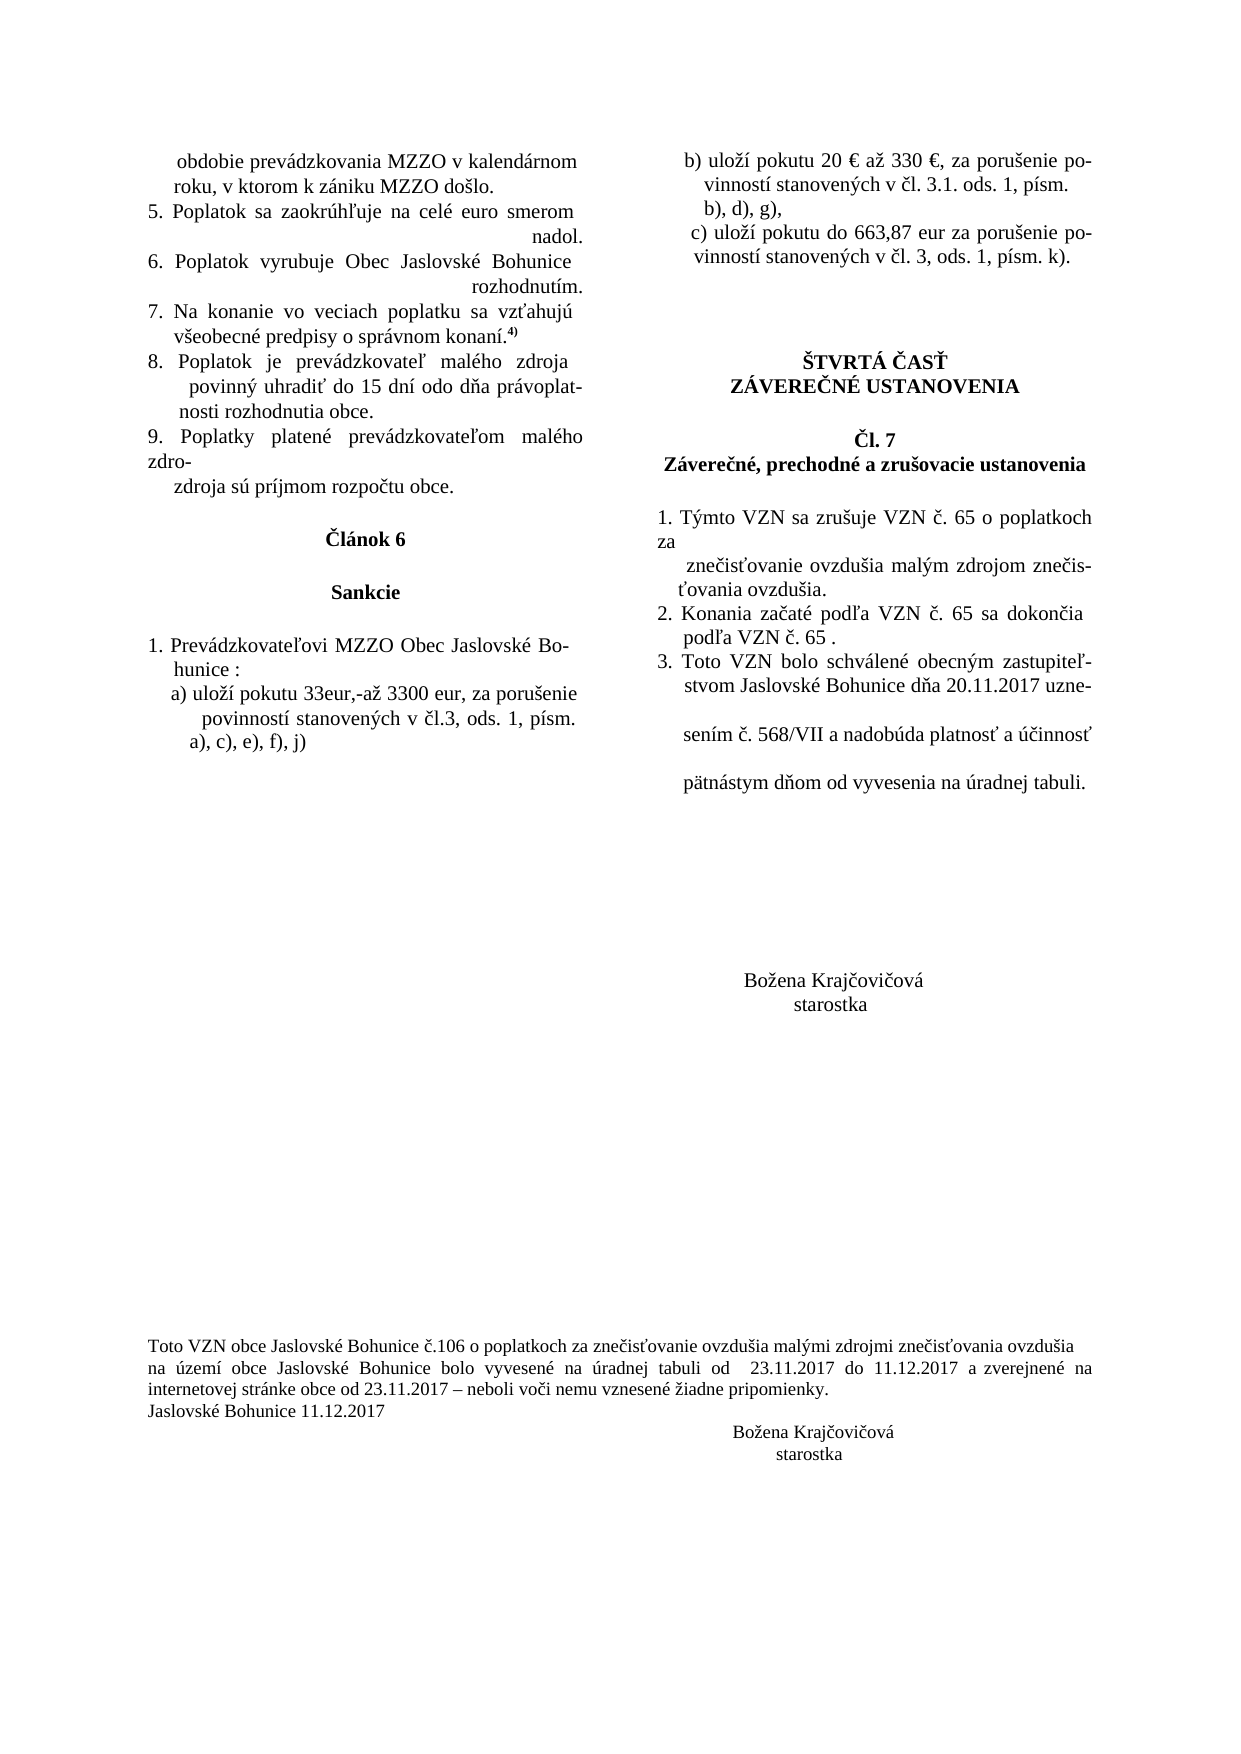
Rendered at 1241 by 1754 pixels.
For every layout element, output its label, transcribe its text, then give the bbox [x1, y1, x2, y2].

text 2. Konania začaté podľa VZN č. 65 sa dokončia podľa VZN č. 65 . [657, 601, 1093, 649]
text Čl. 7 Záverečné, prechodné a zrušovacie ustanovenia [657, 428, 1093, 476]
text Článok 6 [148, 527, 583, 551]
text c) uloží pokutu do 663,87 eur za porušenie po- vinností stanovených v čl. 3, ods. 1, písm. k). [657, 220, 1093, 268]
text 1. Prevádzkovateľovi MZZO Obec Jaslovské Bo- hunice : [148, 633, 583, 681]
text 5. Poplatok sa zaokrúhľuje na celé euro smerom nadol. 6. Poplatok vyrubuje Obec Jaslovské Bohunice rozhodnutím. 7. Na konanie vo veciach poplatku sa vzťahujú všeobecné predpisy o správnom konaní.4) [148, 198, 583, 348]
text na území obce Jaslovské Bohunice bolo vyvesené na úradnej tabuli od 23.11.2017 do 11.12.2017 a zverejnené na internetovej stránke obce od 23.11.2017 – neboli voči nemu vznesené žiadne pripomienky. [148, 1357, 1093, 1400]
text 8. Poplatok je prevádzkovateľ malého zdroja povinný uhradiť do 15 dní odo dňa právoplat- nosti rozhodnutia obce. [148, 348, 583, 423]
text a) uloží pokutu 33eur,-až 3300 eur, za porušenie povinností stanovených v čl.3, ods. 1, písm. a), c), e), f), j) [148, 681, 583, 753]
text b) uloží pokutu 20 € až 330 €, za porušenie po- vinností stanovených v čl. 3.1. ods. 1, písm. [657, 148, 1093, 196]
text ŠTVRTÁ ČASŤ ZÁVEREČNÉ USTANOVENIA [657, 350, 1093, 398]
text 1. Týmto VZN sa zrušuje VZN č. 65 o poplatkoch za znečisťovanie ovzdušia malým zdrojom znečis- ťovania ovzdušia. [657, 505, 1093, 601]
text Sankcie [148, 580, 583, 604]
text b), d), g), [657, 196, 1093, 220]
text Jaslovské Bohunice 11.12.2017 [148, 1400, 1093, 1421]
text starostka [148, 1443, 1093, 1464]
text 9. Poplatky platené prevádzkovateľom malého zdro- zdroja sú príjmom rozpočtu obce. [148, 423, 583, 498]
text Toto VZN obce Jaslovské Bohunice č.106 o poplatkoch za znečisťovanie ovzdušia malými zdrojmi znečisťovania ovzdušia [148, 1335, 1093, 1357]
text 3. Toto VZN bolo schválené obecným zastupiteľ- stvom Jaslovské Bohunice dňa 20.11.2017 uzne- sením č. 568/VII a nadobúda platnosť a účinnosť pätnástym dňom od vyvesenia na úradnej tabuli. [657, 649, 1093, 794]
text Božena Krajčovičová starostka [148, 968, 1093, 1016]
text Božena Krajčovičová [148, 1421, 1093, 1443]
